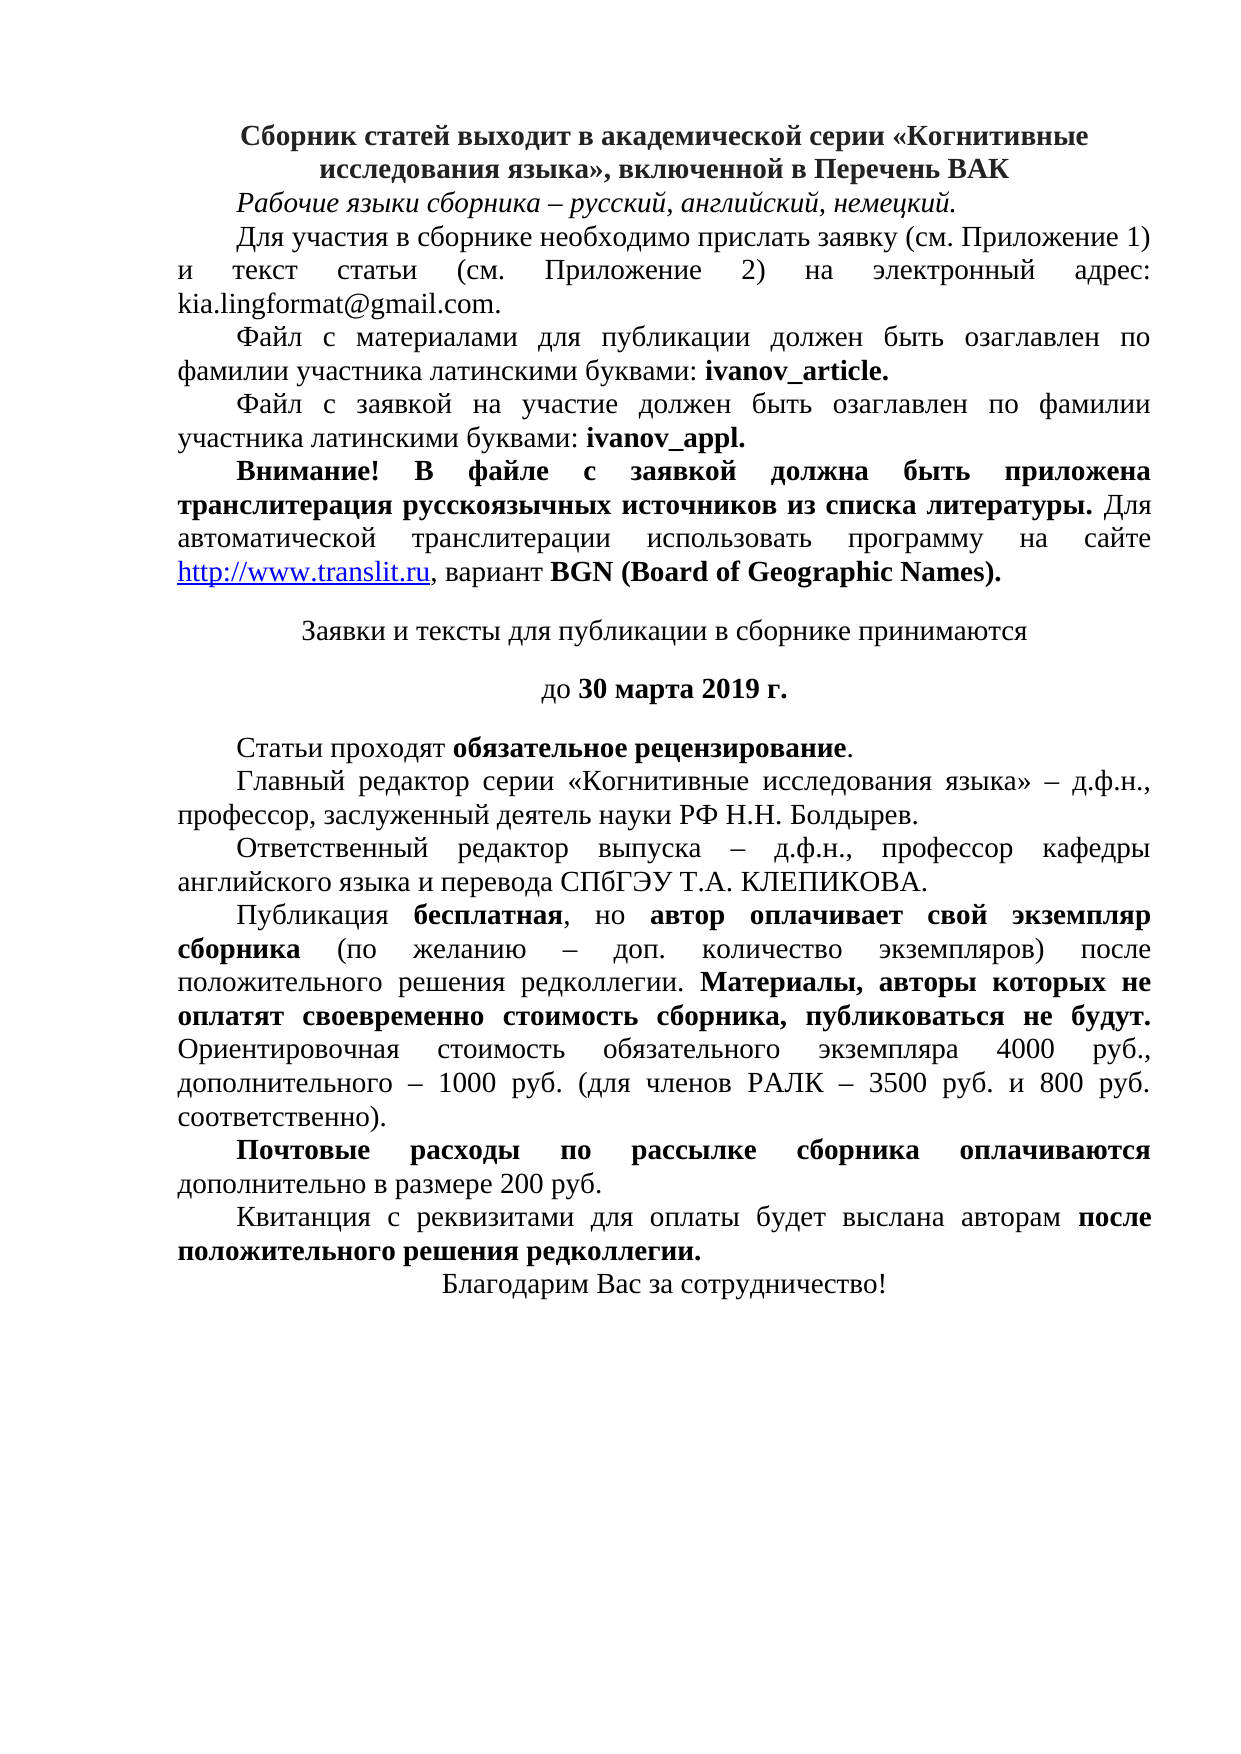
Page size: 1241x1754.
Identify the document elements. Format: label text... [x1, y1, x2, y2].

text Для участия в сборнике необходимо прислать заявку (см. Приложение 1) и текст статьи (см. Приложение 2) на электронный адрес: kia.lingformat@gmail.com. [177, 219, 1152, 319]
text Заявки и тексты для публикации в сборнике принимаются [177, 613, 1152, 646]
text Благодарим Вас за сотрудничество! [177, 1266, 1152, 1300]
text Рабочие языки сборника – русский, английский, немецкий. [177, 185, 1152, 219]
text Статьи проходят обязательное рецензирование. [177, 730, 1152, 763]
text Почтовые расходы по рассылке сборника оплачиваются дополнительно в размере 200 руб. [177, 1132, 1152, 1199]
text Публикация бесплатная, но автор оплачивает свой экземпляр сборника (по желанию – доп. количество экземпляров) после положительного решения редколлегии. Материалы, авторы которых не оплатят своевременно стоимость сборника, публиковаться не будут. Ориентировочная стоимость обязательного экземпляра 4000 руб., дополнительного – 1000 руб. (для членов РАЛК – 3500 руб. и 800 руб. соответственно). [177, 897, 1152, 1132]
text Ответственный редактор выпуска – д.ф.н., профессор кафедры английского языка и перевода СПбГЭУ Т.А. КЛЕПИКОВА. [177, 830, 1152, 897]
text Внимание! В файле с заявкой должна быть приложена транслитерация русскоязычных источников из списка литературы. Для автоматической транслитерации использовать программу на сайте http://www.translit.ru, вариант BGN (Board of Geographic Names). [177, 453, 1152, 588]
text Файл с материалами для публикации должен быть озаглавлен по фамилии участника латинскими буквами: ivanov_article. [177, 319, 1152, 386]
text Главный редактор серии «Когнитивные исследования языка» – д.ф.н., профессор, заслуженный деятель науки РФ Н.Н. Болдырев. [177, 763, 1152, 830]
text Сборник статей выходит в академической серии «Когнитивные исследования языка», включенной в Перечень ВАК [177, 118, 319, 185]
text Квитанция с реквизитами для оплаты будет выслана авторам после положительного решения редколлегии. [177, 1199, 1152, 1266]
text Сборник статей выходит в академической серии «Когнитивные исследования языка», включенной в Перечень ВАК [1010, 118, 1152, 185]
text Файл с заявкой на участие должен быть озаглавлен по фамилии участника латинскими буквами: ivanov_appl. [177, 386, 1152, 453]
text до 30 марта 2019 г. [177, 671, 1152, 705]
